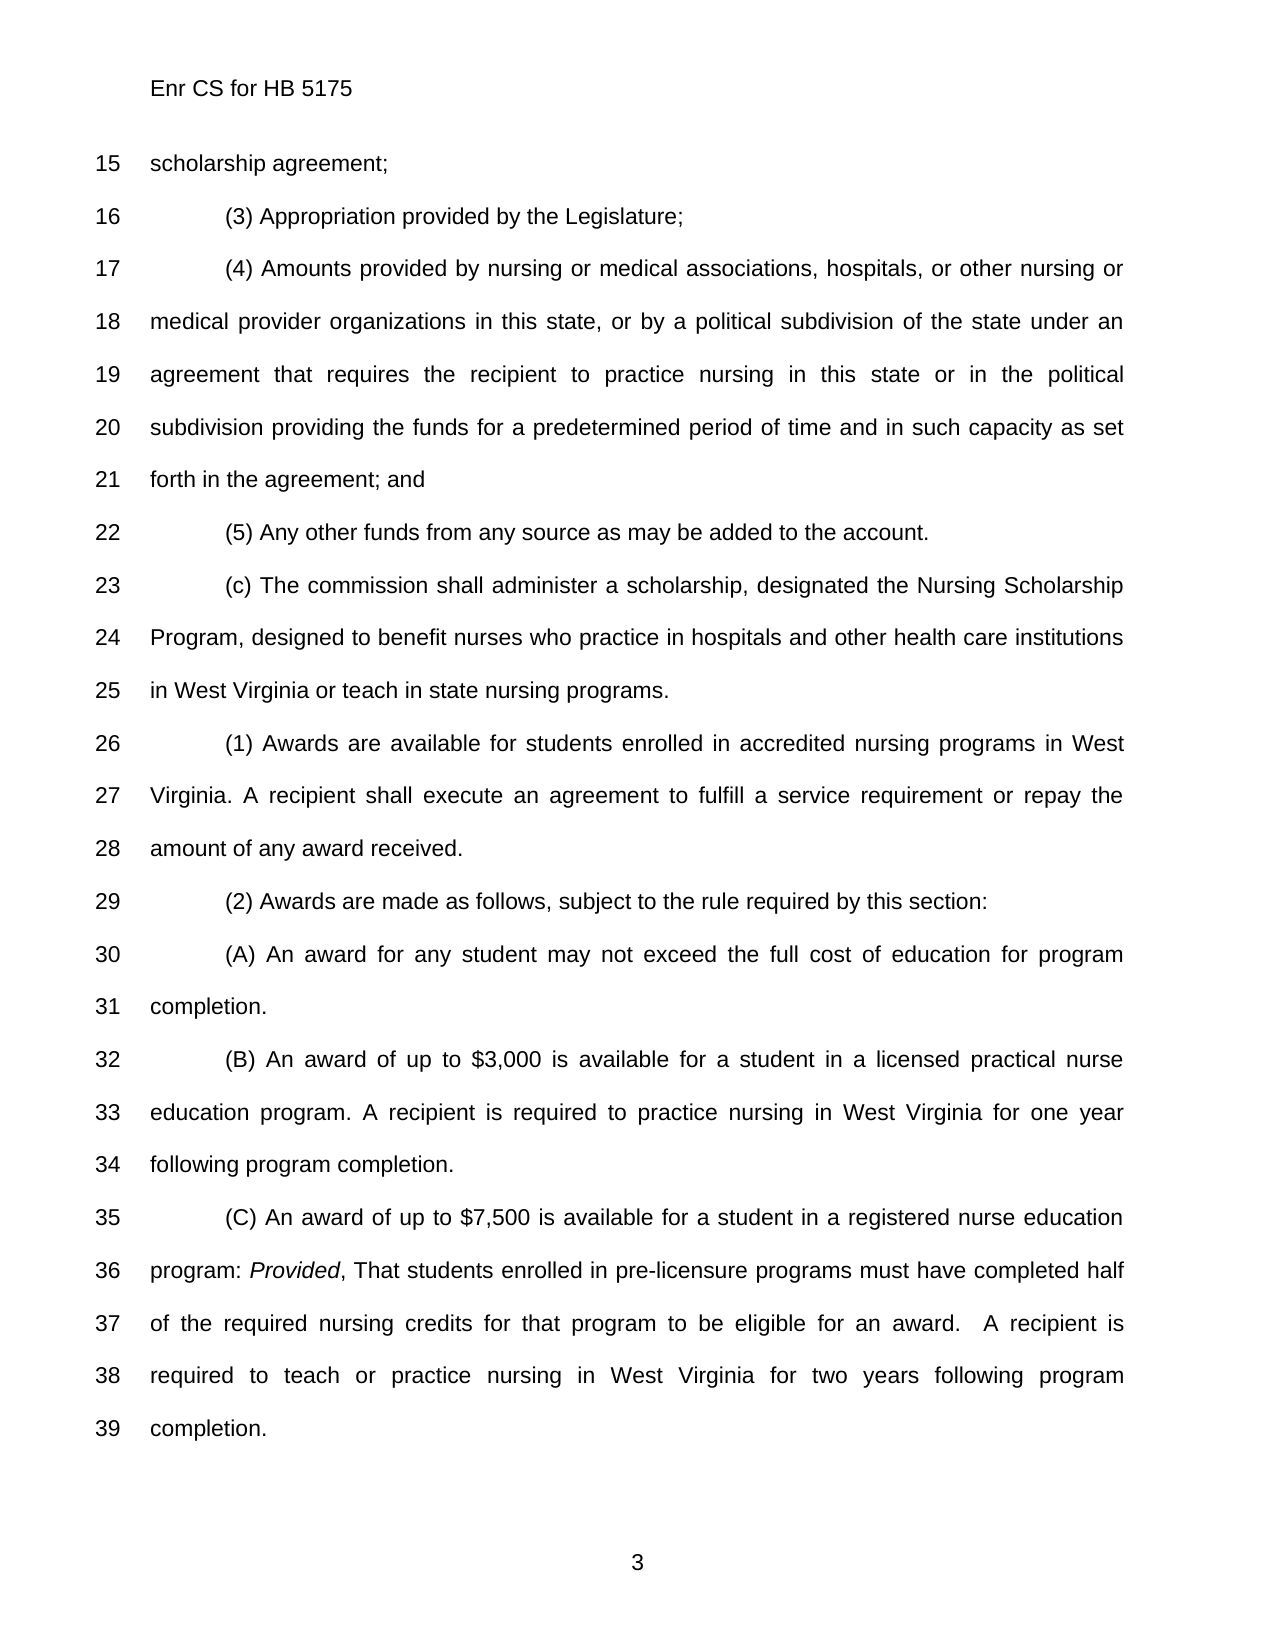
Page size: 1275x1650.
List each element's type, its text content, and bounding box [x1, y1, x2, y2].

text (5) Any other funds from any source as may be added to the account. [150, 519, 1125, 545]
text (3) Appropriation provided by the Legislature; [150, 203, 1125, 229]
text (B) An award of up to $3,000 is available for a student in a licensed practical nurse education program. A recipient is required to practice nursing in West Virginia for one year following program completion. [150, 1046, 1125, 1178]
text (1) Awards are available for students enrolled in accredited nursing programs in West Virginia. A recipient shall execute an agreement to fulfill a service requirement or repay the amount of any award received. [150, 730, 1125, 862]
text (c) The commission shall administer a scholarship, designated the Nursing Scholarship Program, designed to benefit nurses who practice in hospitals and other health care institutions in West Virginia or teach in state nursing programs. [150, 572, 1125, 703]
text (2) Awards are made as follows, subject to the rule required by this section: [150, 888, 1125, 914]
text (A) An award for any student may not exceed the full cost of education for program completion. [150, 941, 1125, 1020]
text (4) Amounts provided by nursing or medical associations, hospitals, or other nursing or medical provider organizations in this state, or by a political subdivision of the state under an agreement that requires the recipient to practice nursing in this state or in the political subdivision providing the funds for a predetermined period of time and in such capacity as set forth in the agreement; and [150, 255, 1125, 493]
text (C) An award of up to $7,500 is available for a student in a registered nurse education program: Provided, That students enrolled in pre-licensure programs must have completed half of the required nursing credits for that program to be eligible for an award. A recipient is required to teach or practice nursing in West Virginia for two years following program completion. [150, 1204, 1125, 1441]
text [150, 150, 1125, 176]
